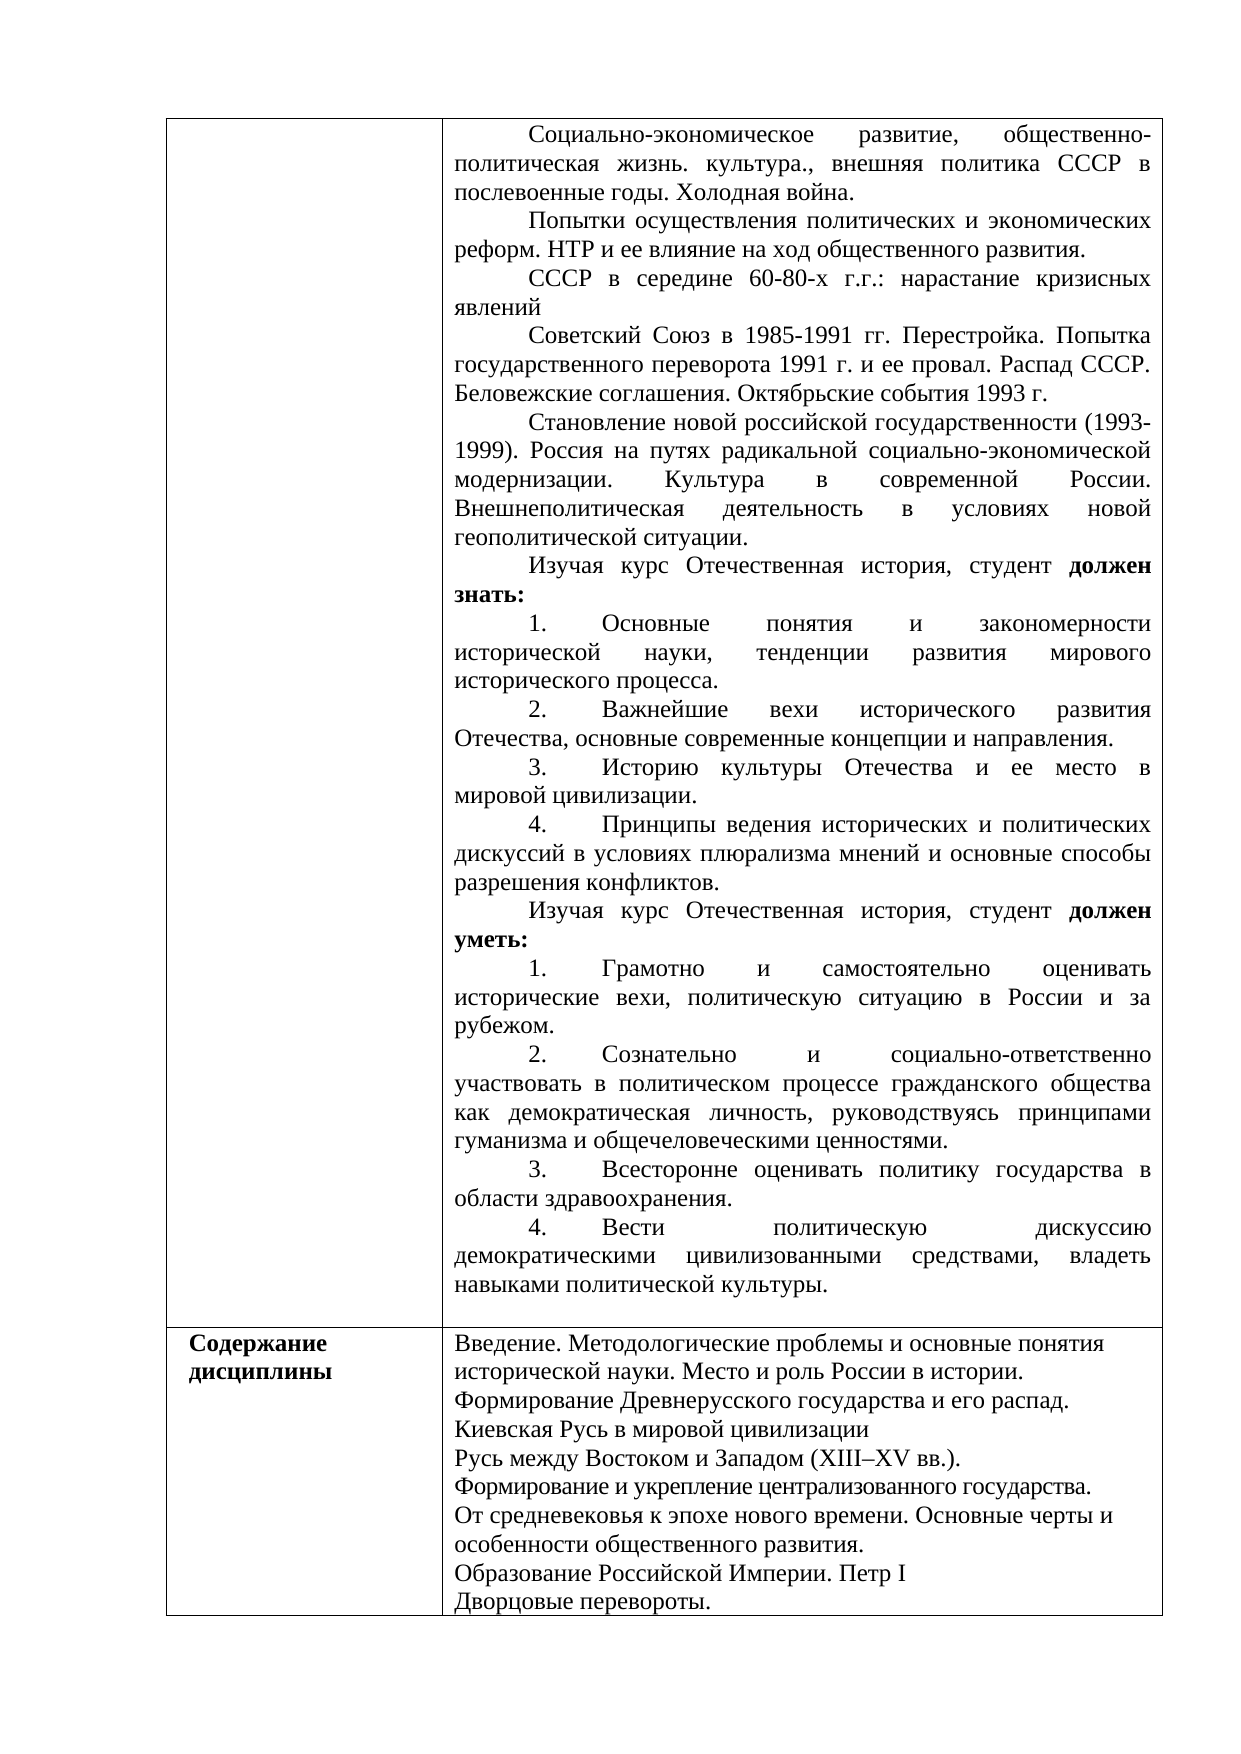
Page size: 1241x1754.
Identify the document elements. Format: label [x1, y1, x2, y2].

table_cell [167, 1328, 442, 1615]
table_cell [443, 119, 1162, 1327]
table_cell [167, 119, 442, 1327]
table_cell [443, 1328, 1162, 1615]
